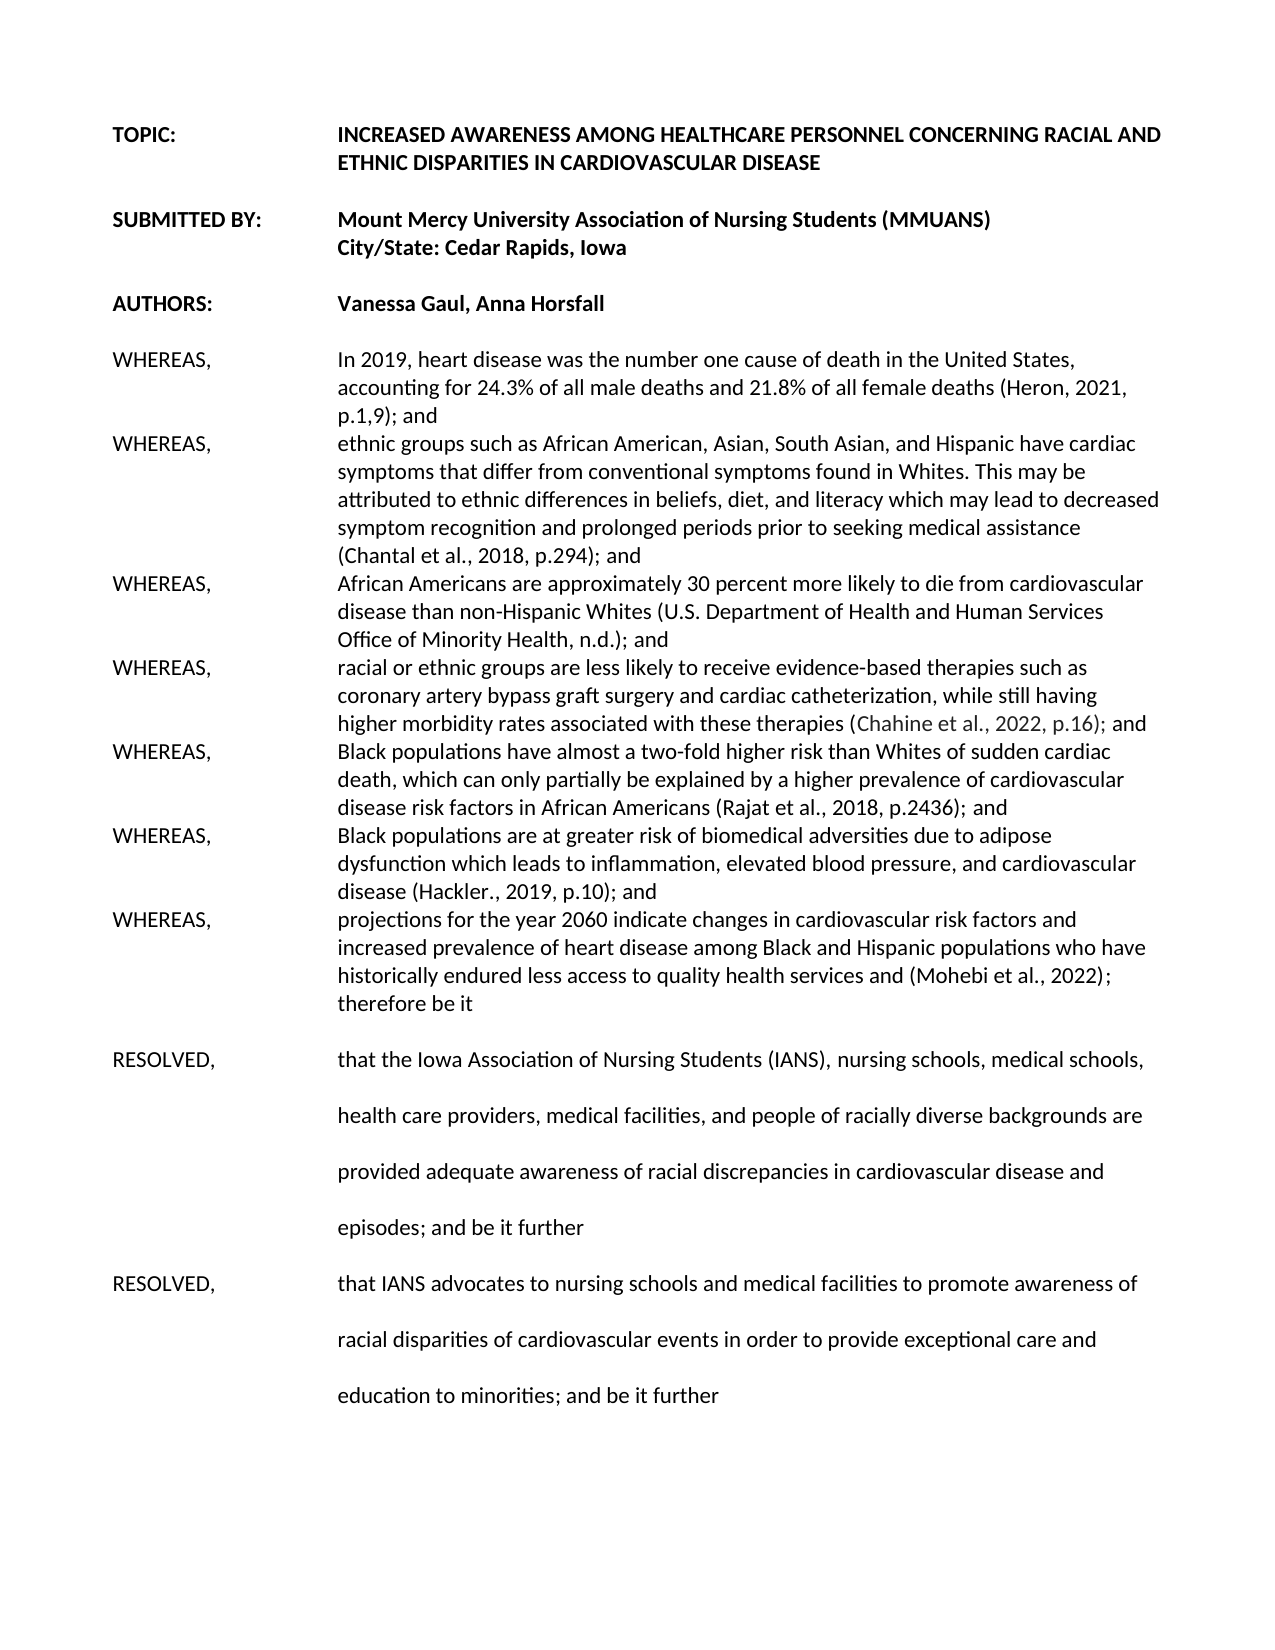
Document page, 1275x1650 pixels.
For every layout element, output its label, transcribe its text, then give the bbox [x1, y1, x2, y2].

text WHEREAS, Black populations have almost a two-fold higher risk than Whites of sudden cardiac death, which can only partially be explained by a higher prevalence of cardiovascular disease risk factors in African Americans (Rajat et al., 2018, p.2436); and [112, 737, 338, 821]
text SUBMITTED BY: Mount Mercy University Association of Nursing Students (MMUANS) [112, 205, 1162, 233]
text WHEREAS, Black populations are at greater risk of biomedical adversities due to adipose dysfunction which leads to inflammation, elevated blood pressure, and cardiovascular disease (Hackler., 2019, p.10); and [112, 821, 338, 905]
text WHEREAS, ethnic groups such as African American, Asian, South Asian, and Hispanic have cardiac symptoms that differ from conventional symptoms found in Whites. This may be attributed to ethnic differences in beliefs, diet, and literacy which may lead to decreased symptom recognition and prolonged periods prior to seeking medical assistance (Chantal et al., 2018, p.294); and [601, 429, 1162, 569]
text WHEREAS, African Americans are approximately 30 percent more likely to die from cardiovascular disease than non-Hispanic Whites (U.S. Department of Health and Human Services Office of Minority Health, n.d.); and [112, 569, 338, 653]
text AUTHORS: Vanessa Gaul, Anna Horsfall [112, 289, 1162, 317]
text RESOLVED, that IANS advocates to nursing schools and medical facilities to promote awareness of racial disparities of cardiovascular events in order to provide exceptional care and education to minorities; and be it further [112, 1269, 1162, 1410]
text WHEREAS, Black populations have almost a two-fold higher risk than Whites of sudden cardiac death, which can only partially be explained by a higher prevalence of cardiovascular disease risk factors in African Americans (Rajat et al., 2018, p.2436); and [967, 737, 1162, 821]
text WHEREAS, racial or ethnic groups are less likely to receive evidence-based therapies such as coronary artery bypass graft surgery and cardiac catheterization, while still having higher morbidity rates associated with these therapies (Chahine et al., 2022, p.16); and [112, 653, 338, 737]
text TOPIC: INCREASED AWARENESS AMONG HEALTHCARE PERSONNEL CONCERNING RACIAL AND ETHNIC DISPARITIES IN CARDIOVASCULAR DISEASE [112, 120, 1162, 177]
text RESOLVED, that the Iowa Association of Nursing Students (IANS), nursing schools, medical schools, health care providers, medical facilities, and people of racially diverse backgrounds are provided adequate awareness of racial discrepancies in cardiovascular disease and episodes; and be it further [112, 1045, 1162, 1242]
text WHEREAS, ethnic groups such as African American, Asian, South Asian, and Hispanic have cardiac symptoms that differ from conventional symptoms found in Whites. This may be attributed to ethnic differences in beliefs, diet, and literacy which may lead to decreased symptom recognition and prolonged periods prior to seeking medical assistance (Chantal et al., 2018, p.294); and [112, 429, 338, 569]
text WHEREAS, In 2019, heart disease was the number one cause of death in the United States, accounting for 24.3% of all male deaths and 21.8% of all female deaths (Heron, 2021, p.1,9); and [112, 345, 1162, 429]
text WHEREAS, African Americans are approximately 30 percent more likely to die from cardiovascular disease than non-Hispanic Whites (U.S. Department of Health and Human Services Office of Minority Health, n.d.); and [628, 569, 1162, 653]
text WHEREAS, Black populations are at greater risk of biomedical adversities due to adipose dysfunction which leads to inflammation, elevated blood pressure, and cardiovascular disease (Hackler., 2019, p.10); and [617, 821, 1162, 905]
text WHEREAS, projections for the year 2060 indicate changes in cardiovascular risk factors and increased prevalence of heart disease among Black and Hispanic populations who have historically endured less access to quality health services and (Mohebi et al., 2022); therefore be it [112, 905, 1162, 1017]
text City/State: Cedar Rapids, Iowa [262, 233, 1162, 261]
